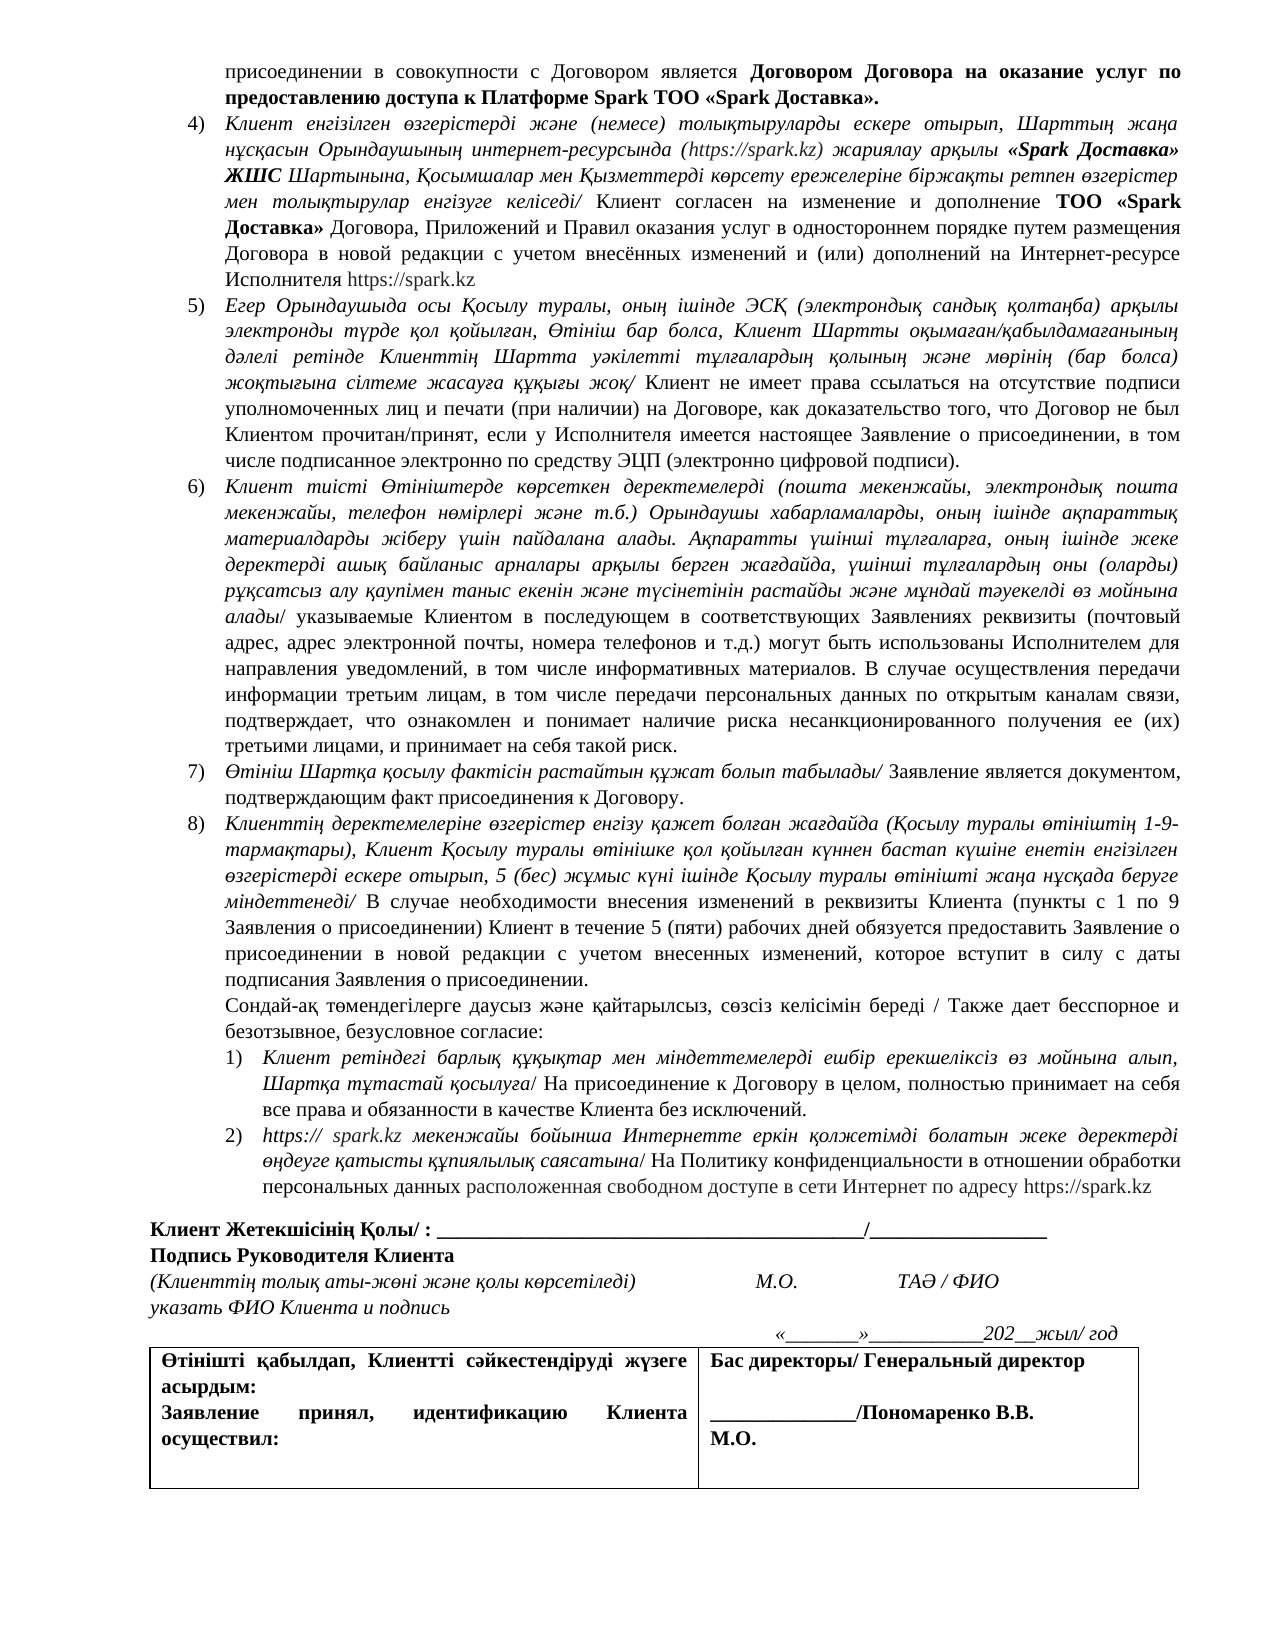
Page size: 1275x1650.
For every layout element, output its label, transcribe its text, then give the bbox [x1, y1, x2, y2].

text указать ФИО Клиента и подпись [150, 1295, 1181, 1319]
table_header Бас директоры/ Генеральный директор ______________/Пономаренко В.В. М.О. [699, 1348, 1138, 1488]
list Сондай-ақ төмендегілерге даусыз және қайтарылсыз, сөзсіз келісімін береді / Также дает бесспорное и безотзывное, безусловное согласие: [225, 993, 1181, 1043]
text Подпись Руководителя Клиента [150, 1243, 1181, 1267]
list Өтініш Шартқа қосылу фактісін растайтын құжат болып табылады/ Заявление является документом, подтверждающим факт присоединения к Договору. [187, 759, 1181, 809]
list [187, 59, 1181, 109]
text Клиент Жетекшісінің Қолы/ : _________________________________________/_________________ [150, 1217, 1181, 1241]
list Клиенттің деректемелеріне өзгерістер енгізу қажет болған жағдайда (Қосылу туралы өтініштің 1-9-тармақтары), Клиент Қосылу туралы өтінішке қол қойылған күннен бастап күшіне енетін енгізілген өзгерістерді ескере отырып, 5 (бес) жұмыс күні ішінде Қосылу туралы өтінішті жаңа нұсқада беруге міндеттенеді/ В случае необходимости внесения изменений в реквизиты Клиента (пункты с 1 по 9 Заявления о присоединении) Клиент в течение 5 (пяти) рабочих дней обязуется предоставить Заявление о присоединении в новой редакции с учетом внесенных изменений, которое вступит в силу с даты подписания Заявления о присоединении. [187, 811, 1181, 991]
list Клиент тиісті Өтініштерде көрсеткен деректемелерді (пошта мекенжайы, электрондық пошта мекенжайы, телефон нөмірлері және т.б.) Орындаушы хабарламаларды, оның ішінде ақпараттық материалдарды жіберу үшін пайдалана алады. Ақпаратты үшінші тұлғаларға, оның ішінде жеке деректерді ашық байланыс арналары арқылы берген жағдайда, үшінші тұлғалардың оны (оларды) рұқсатсыз алу қаупімен таныс екенін және түсінетінін растайды және мұндай тәуекелді өз мойнына алады/ указываемые Клиентом в последующем в соответствующих Заявлениях реквизиты (почтовый адрес, адрес электронной почты, номера телефонов и т.д.) могут быть использованы Исполнителем для направления уведомлений, в том числе информативных материалов. В случае осуществления передачи информации третьим лицам, в том числе передачи персональных данных по открытым каналам связи, подтверждает, что ознакомлен и понимает наличие риска несанкционированного получения ее (их) третьими лицами, и принимает на себя такой риск. [187, 474, 1181, 757]
text «_______»___________202__жыл/ год [150, 1321, 1181, 1345]
list Клиент ретіндегі барлық құқықтар мен міндеттемелерді ешбір ерекшеліксіз өз мойнына алып, Шартқа тұтастай қосылуға/ На присоединение к Договору в целом, полностью принимает на себя все права и обязанности в качестве Клиента без исключений. [225, 1045, 1181, 1121]
list Клиент енгізілген өзгерістерді және (немесе) толықтыруларды ескере отырып, Шарттың жаңа нұсқасын Орындаушының интернет-ресурсында (https://spark.kz) жариялау арқылы «Spark Доставка» ЖШС Шартынына, Қосымшалар мен Қызметтерді көрсету ережелеріне біржақты ретпен өзгерістер мен толықтырулар енгізуге келіседі/ Клиент согласен на изменение и дополнение ТОО «Spark Доставка» Договора, Приложений и Правил оказания услуг в одностороннем порядке путем размещения Договора в новой редакции с учетом внесённых изменений и (или) дополнений на Интернет-ресурсе Исполнителя https://spark.kz [187, 111, 1181, 291]
text (Клиенттің толық аты-жөні және қолы көрсетіледі) М.О. ТАӘ / ФИО [150, 1269, 1181, 1293]
list Егер Орындаушыда осы Қосылу туралы, оның ішінде ЭСҚ (электрондық сандық қолтаңба) арқылы электронды түрде қол қойылған, Өтініш бар болса, Клиент Шартты оқымаған/қабылдамағанының дәлелі ретінде Клиенттің Шартта уәкілетті тұлғалардың қолының және мөрінің (бар болса) жоқтығына сілтеме жасауға құқығы жоқ/ Клиент не имеет права ссылаться на отсутствие подписи уполномоченных лиц и печати (при наличии) на Договоре, как доказательство того, что Договор не был Клиентом прочитан/принят, если у Исполнителя имеется настоящее Заявление о присоединении, в том числе подписанное электронно по средству ЭЦП (электронно цифровой подписи). [187, 292, 1181, 472]
table_header Өтінішті қабылдап, Клиентті сәйкестендіруді жүзеге асырдым: Заявление принял, идентификацию Клиента осуществил: [151, 1348, 698, 1488]
list https:// spark.kz мекенжайы бойынша Интернетте еркін қолжетімді болатын жеке деректерді өңдеуге қатысты құпиялылық саясатына/ На Политику конфиденциальности в отношении обработки персональных данных расположенная свободном доступе в сети Интернет по адресу https://spark.kz [225, 1122, 1181, 1198]
